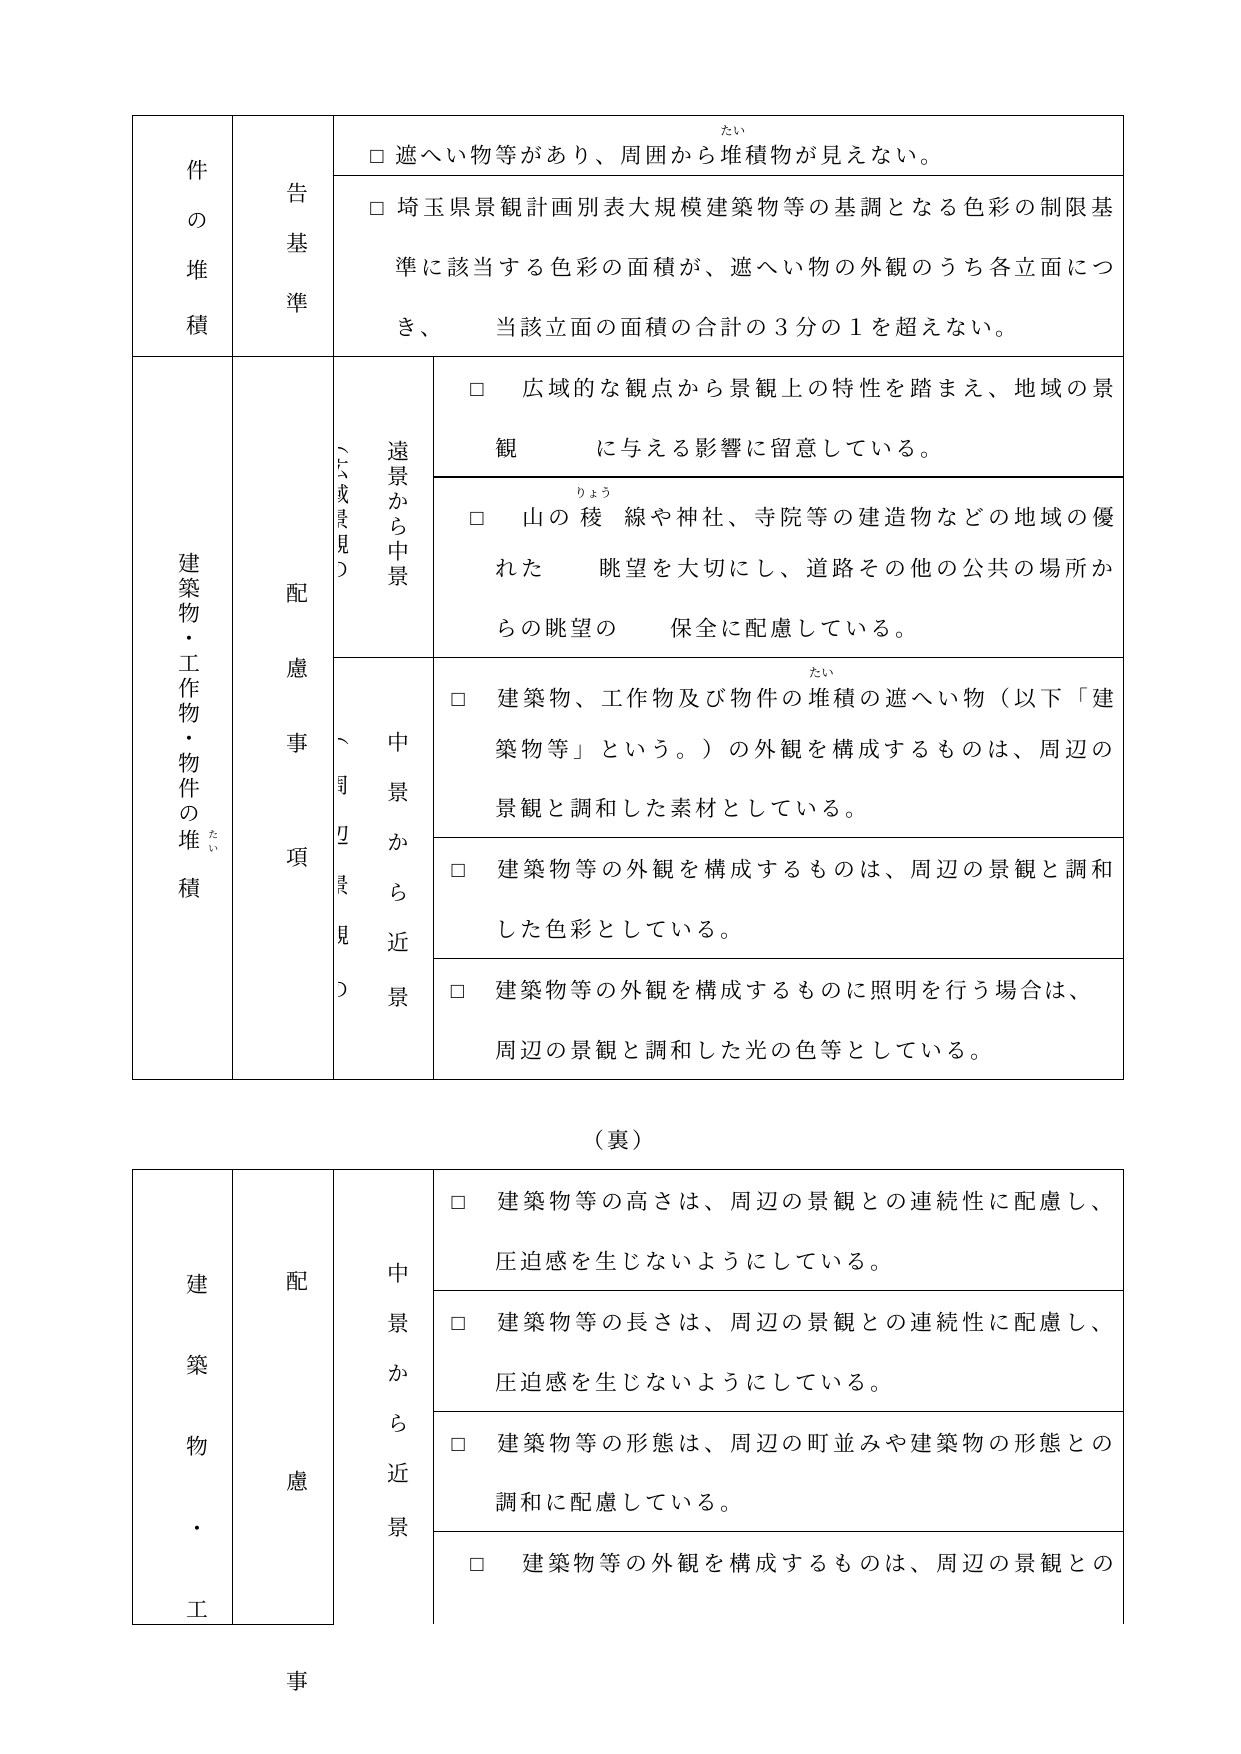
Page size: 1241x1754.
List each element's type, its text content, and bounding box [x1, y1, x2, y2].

table_cell 物件の堆積 [133, 116, 232, 356]
table_cell □ 埼玉県景観計画別表大規模建築物等の基調となる色彩の制限基 準に該当する色彩の面積が、遮へい物の外観のうち各立面につき、 当該立面の面積の合計の３分の１を超えない。 [334, 176, 1123, 356]
table_cell □ 建築物等の外観を構成するものに照明を行う場合は、 周辺の景観と調和した光の色等としている。 [434, 959, 1123, 1078]
text （裏） [120, 1109, 1120, 1169]
table_cell □ 遮へい物等があり、周囲から積物が見えない。 [334, 116, 1123, 175]
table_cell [434, 1532, 1123, 1624]
table_cell □ 建築物、工作物及び物件の積の遮へい物（以下「建 築物等」という。）の外観を構成するものは、周辺の景観と調和した素材としている。 [434, 658, 1123, 837]
table_header 建 築 物 ・ 工 作 物 ・ 物 件 の 積 [133, 1170, 232, 1624]
table_cell □ 山の線や神社、寺院等の建造物などの地域の優れた 眺望を大切にし、道路その他の公共の場所からの眺望の 保全に配慮している。 [434, 478, 1123, 657]
table_cell 勧告基準 [233, 116, 333, 356]
table_cell □ 建築物等の外観を構成するものは、周辺の景観と調和 した色彩としている。 [434, 838, 1123, 958]
table_header 中景から近景 （周辺景観の 中での在り方） [334, 1170, 433, 1624]
table_header □ 建築物等の高さは、周辺の景観との連続性に配慮し、 圧迫感を生じないようにしている。 [434, 1170, 1123, 1290]
table_cell □ 建築物等の長さは、周辺の景観との連続性に配慮し、 圧迫感を生じないようにしている。 [434, 1291, 1123, 1411]
table_cell 中景から近景 （周辺景観の 中での在り方） [334, 658, 433, 1078]
table_cell 建築物・工作物・物件の積 [133, 357, 232, 1078]
table_cell □ 広域的な観点から景観上の特性を踏まえ、地域の景観 に与える影響に留意している。 [434, 357, 1123, 476]
table_cell 遠景から中景 （広域景観の 中での在り方） [334, 357, 433, 657]
table_header 配慮事項 [233, 1170, 333, 1624]
table_cell 配慮事項 [233, 357, 333, 1078]
table_cell □ 建築物等の形態は、周辺の町並みや建築物の形態との 調和に配慮している。 [434, 1412, 1123, 1531]
